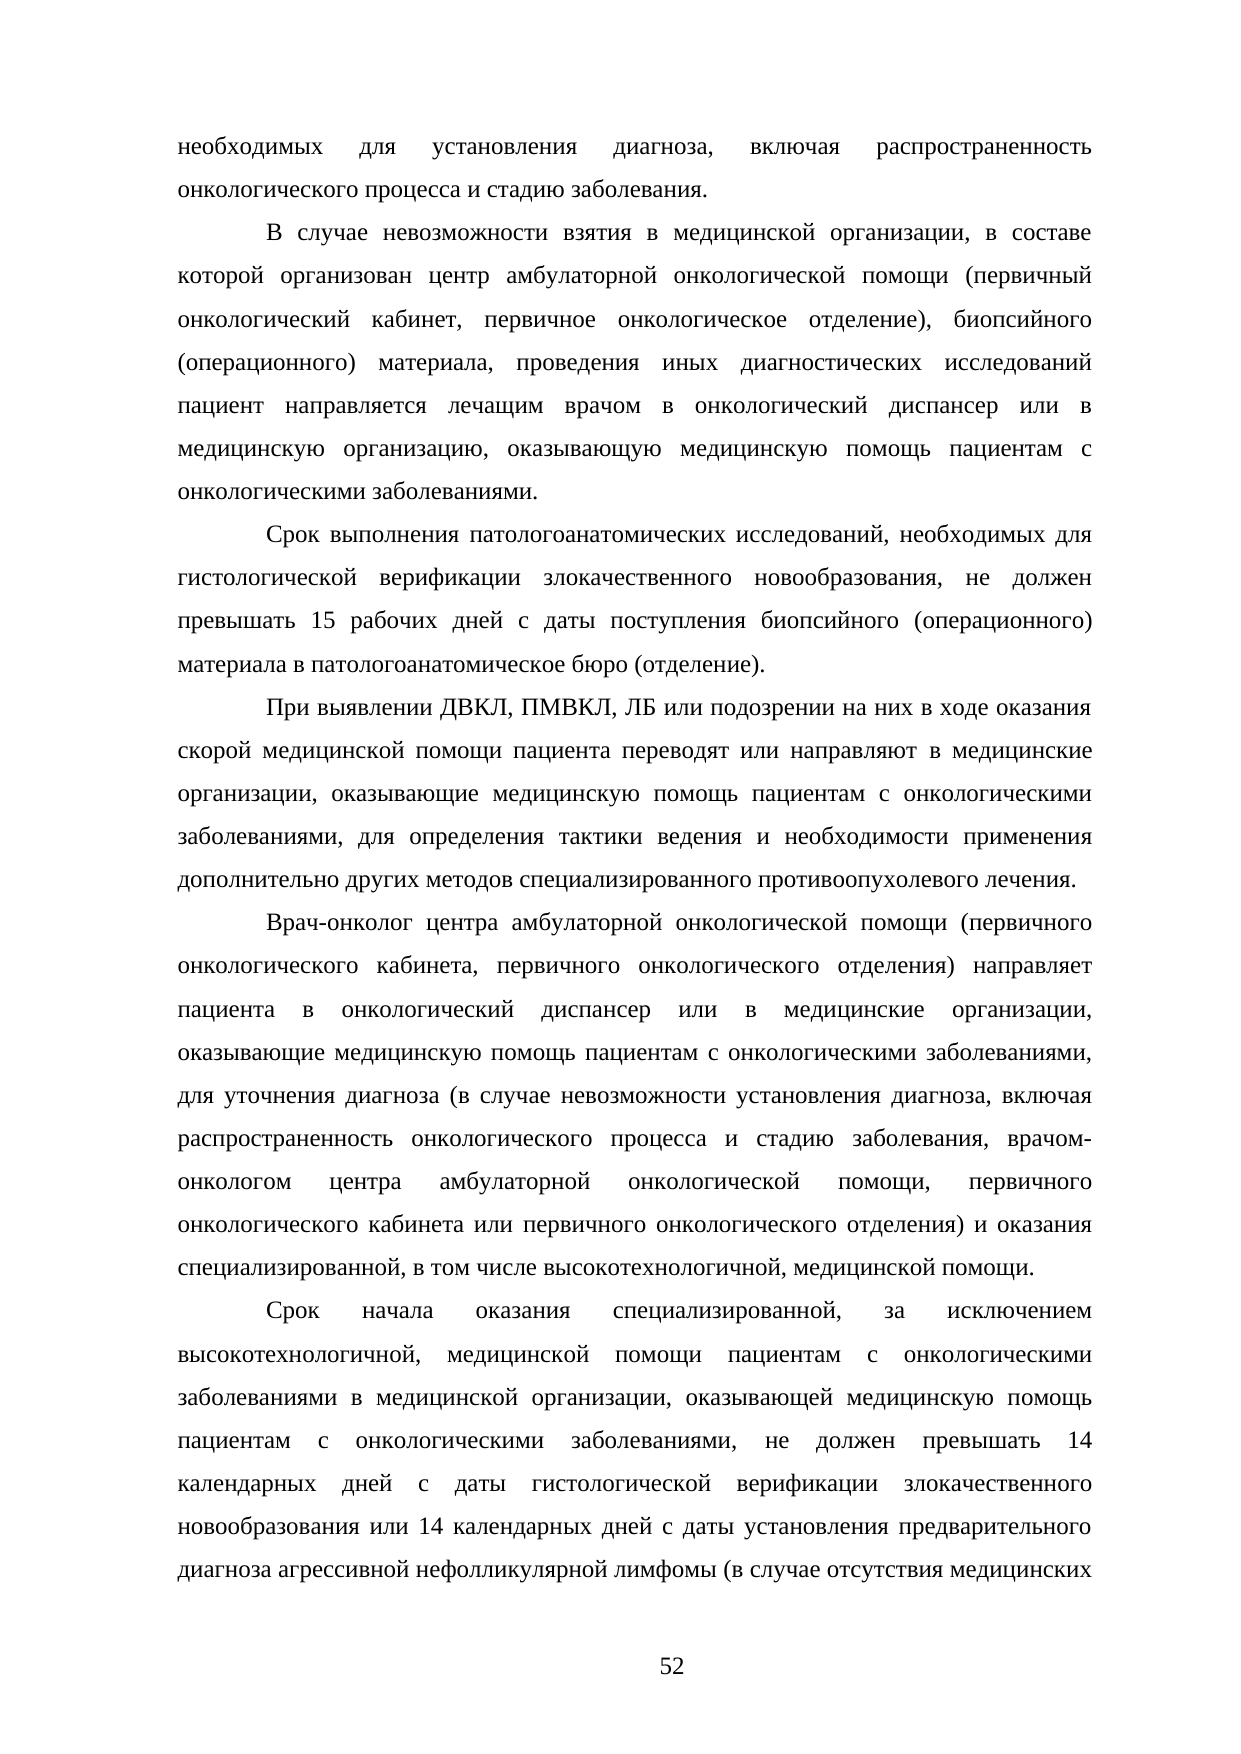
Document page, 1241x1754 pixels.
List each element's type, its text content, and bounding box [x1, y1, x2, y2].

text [177, 131, 1093, 203]
text В случае невозможности взятия в медицинской организации, в составе которой организован центр амбулаторной онкологической помощи (первичный онкологический кабинет, первичное онкологическое отделение), биопсийного (операционного) материала, проведения иных диагностических исследований пациент направляется лечащим врачом в онкологический диспансер или в медицинскую организацию, оказывающую медицинскую помощь пациентам с онкологическими заболеваниями. [177, 217, 1093, 505]
text Врач-онколог центра амбулаторной онкологической помощи (первичного онкологического кабинета, первичного онкологического отделения) направляет пациента в онкологический диспансер или в медицинские организации, оказывающие медицинскую помощь пациентам с онкологическими заболеваниями, для уточнения диагноза (в случае невозможности установления диагноза, включая распространенность онкологического процесса и стадию заболевания, врачом-онкологом центра амбулаторной онкологической помощи, первичного онкологического кабинета или первичного онкологического отделения) и оказания специализированной, в том числе высокотехнологичной, медицинской помощи. [177, 907, 1093, 1281]
text При выявлении ДВКЛ, ПМВКЛ, ЛБ или подозрении на них в ходе оказания скорой медицинской помощи пациента переводят или направляют в медицинские организации, оказывающие медицинскую помощь пациентам с онкологическими заболеваниями, для определения тактики ведения и необходимости применения дополнительно других методов специализированного противоопухолевого лечения. [177, 692, 1093, 893]
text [177, 1296, 1093, 1583]
text Срок выполнения патологоанатомических исследований, необходимых для гистологической верификации злокачественного новообразования, не должен превышать 15 рабочих дней с даты поступления биопсийного (операционного) материала в патологоанатомическое бюро (отделение). [177, 519, 1093, 677]
